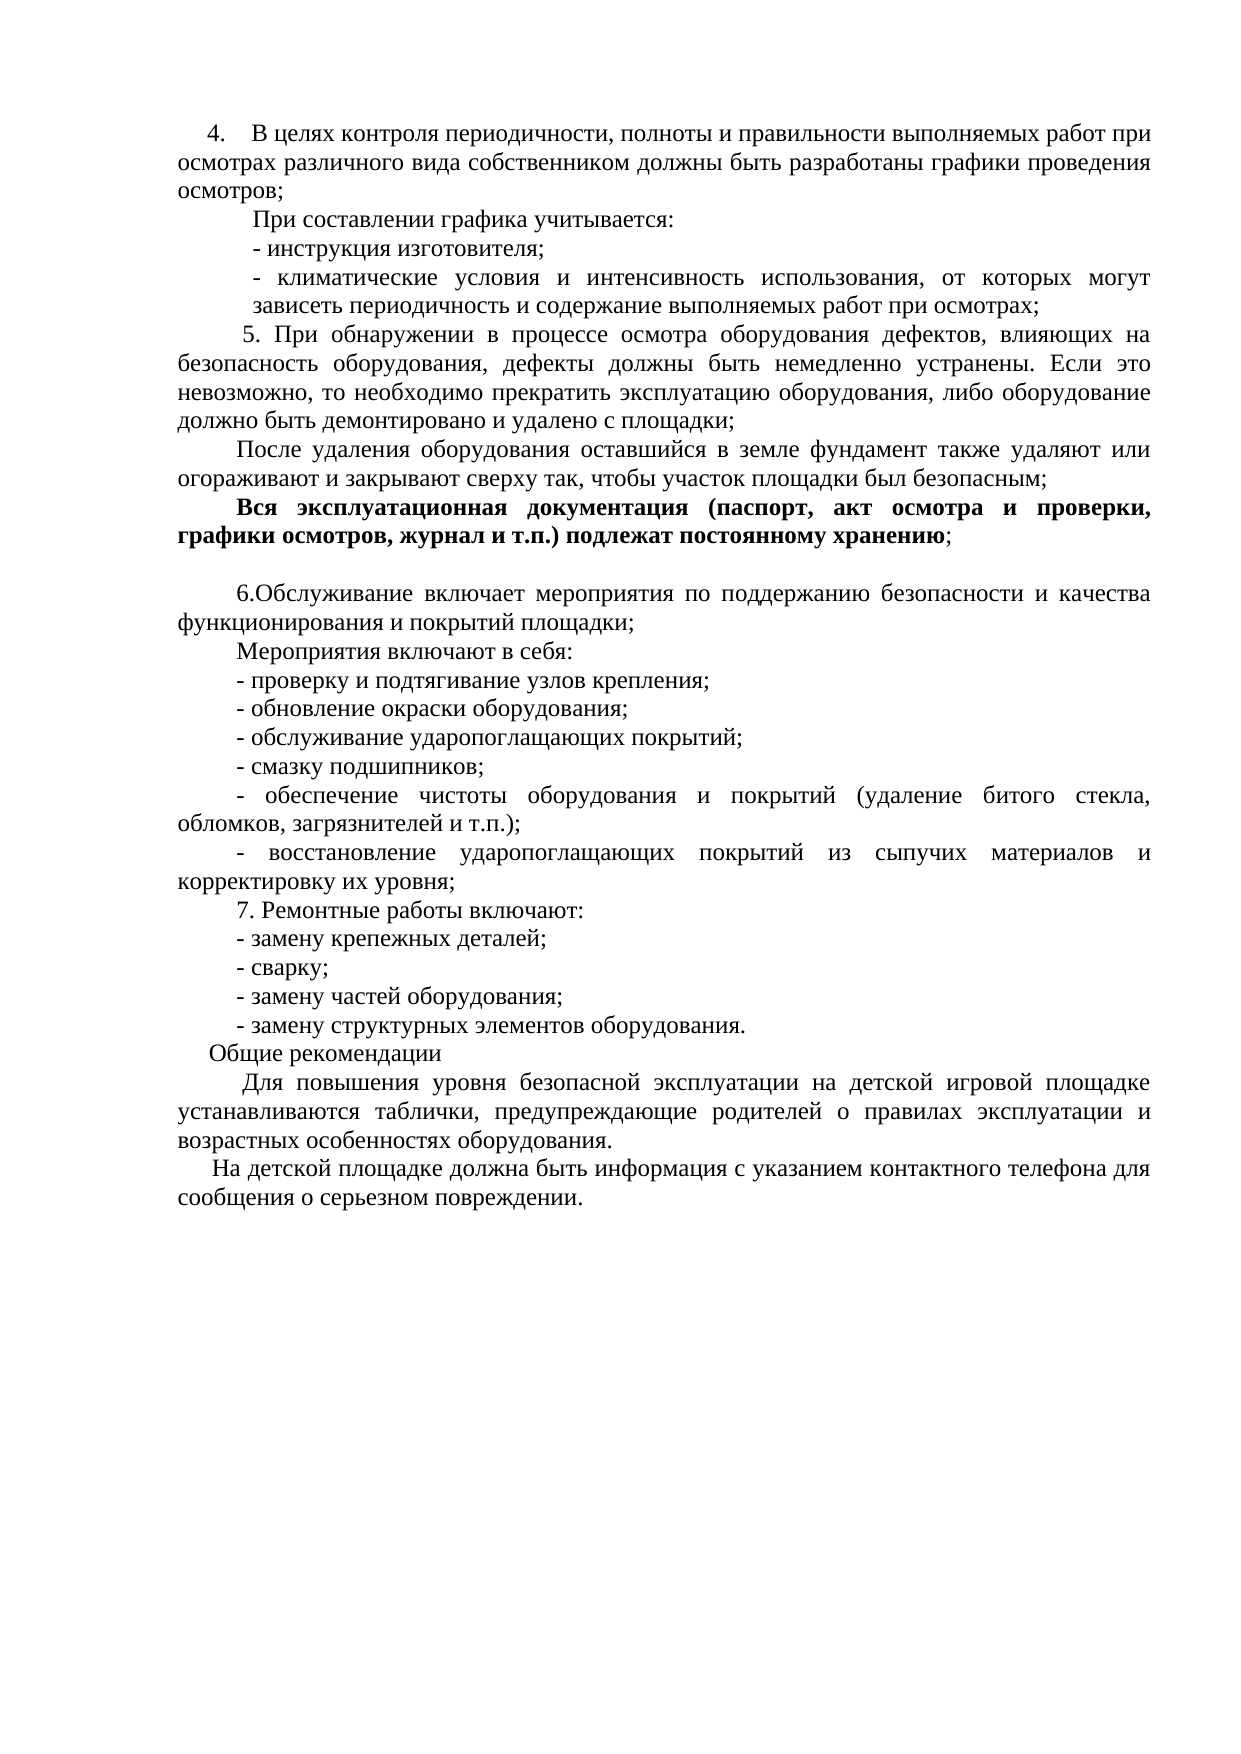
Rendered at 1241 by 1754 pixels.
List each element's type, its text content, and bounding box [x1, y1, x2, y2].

text - обновление окраски оборудования; [177, 693, 1152, 722]
text 6.Обслуживание включает мероприятия по поддержанию безопасности и качества функционирования и покрытий площадки; [177, 578, 1152, 636]
text - замену крепежных деталей; [177, 923, 1152, 952]
text Мероприятия включают в себя: [177, 636, 1152, 665]
text - обслуживание ударопоглащающих покрытий; [177, 722, 1152, 751]
text - восстановление ударопоглащающих покрытий из сыпучих материалов и корректировку их уровня; [177, 837, 1152, 895]
text - замену частей оборудования; [177, 981, 1152, 1010]
text Общие рекомендации [177, 1038, 1152, 1067]
text - замену структурных элементов оборудования. [177, 1010, 1152, 1038]
text - смазку подшипников; [177, 751, 1152, 780]
text - инструкция изготовителя; [252, 233, 1152, 262]
text 7. Ремонтные работы включают: [177, 895, 1152, 923]
text 5. При обнаружении в процессе осмотра оборудования дефектов, влияющих на безопасность оборудования, дефекты должны быть немедленно устранены. Если это невозможно, то необходимо прекратить эксплуатацию оборудования, либо оборудование должно быть демонтировано и удалено с площадки; [177, 319, 1152, 434]
text Вся эксплуатационная документация (паспорт, акт осмотра и проверки, графики осмотров, журнал и т.п.) подлежат постоянному хранению; [177, 492, 1152, 549]
text - сварку; [177, 952, 1152, 981]
list В целях контроля периодичности, полноты и правильности выполняемых работ при осмотрах различного вида собственником должны быть разработаны графики проведения осмотров; [177, 118, 1152, 204]
text - проверку и подтягивание узлов крепления; [177, 665, 1152, 693]
text - обеспечение чистоты оборудования и покрытий (удаление битого стекла, обломков, загрязнителей и т.п.); [177, 780, 1152, 837]
text При составлении графика учитывается: [252, 204, 1152, 233]
text На детской площадке должна быть информация с указанием контактного телефона для сообщения о серьезном повреждении. [177, 1153, 1152, 1211]
text - климатические условия и интенсивность использования, от которых могут зависеть периодичность и содержание выполняемых работ при осмотрах; [252, 262, 1152, 319]
text Для повышения уровня безопасной эксплуатации на детской игровой площадке устанавливаются таблички, предупреждающие родителей о правилах эксплуатации и возрастных особенностях оборудования. [177, 1067, 1152, 1153]
text После удаления оборудования оставшийся в земле фундамент также удаляют или огораживают и закрывают сверху так, чтобы участок площадки был безопасным; [177, 434, 1152, 492]
